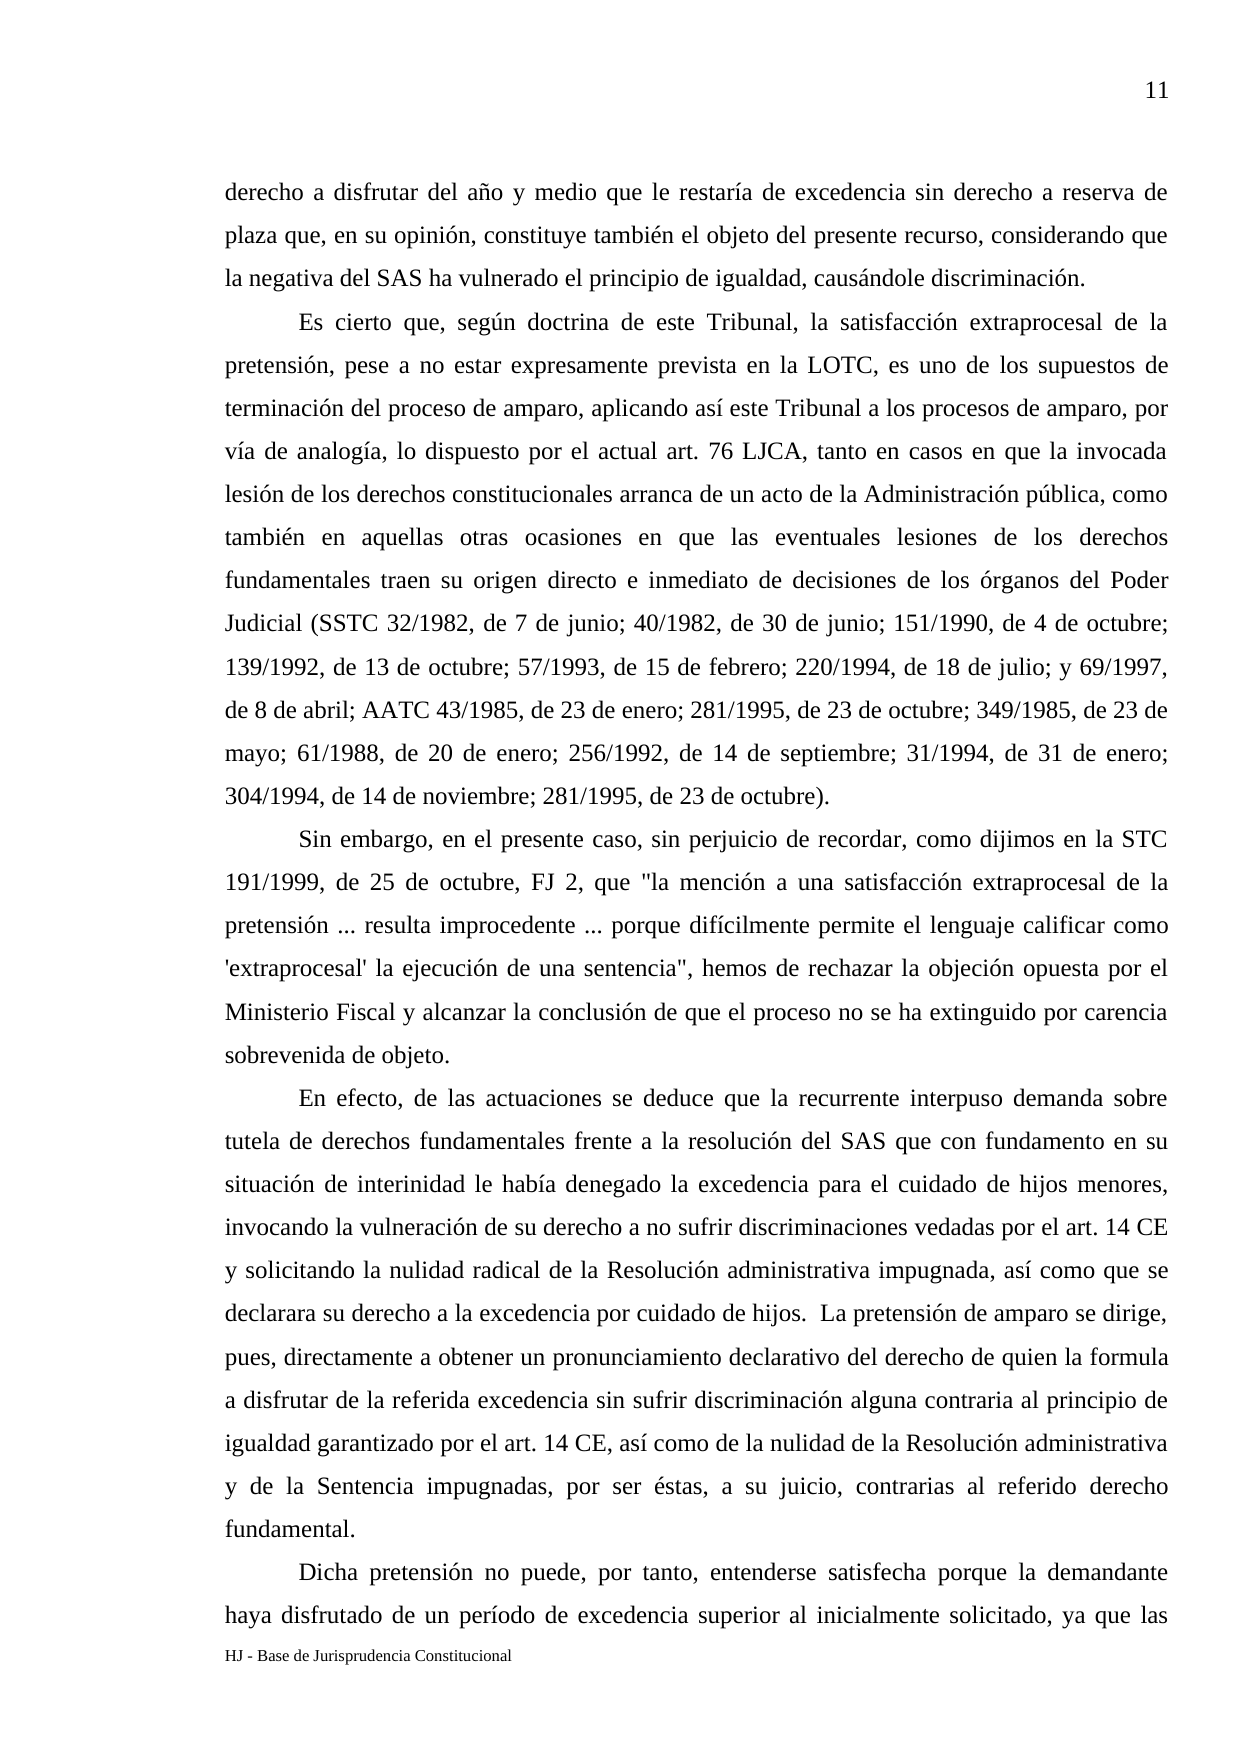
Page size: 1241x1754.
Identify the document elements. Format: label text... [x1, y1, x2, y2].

text En efecto, de las actuaciones se deduce que la recurrente interpuso demanda sobre tutela de derechos fundamentales frente a la resolución del SAS que con fundamento en su situación de interinidad le había denegado la excedencia para el cuidado de hijos menores, invocando la vulneración de su derecho a no sufrir discriminaciones vedadas por el art. 14 CE y solicitando la nulidad radical de la Resolución administrativa impugnada, así como que se declarara su derecho a la excedencia por cuidado de hijos. La pretensión de amparo se dirige, pues, directamente a obtener un pronunciamiento declarativo del derecho de quien la formula a disfrutar de la referida excedencia sin sufrir discriminación alguna contraria al principio de igualdad garantizado por el art. 14 CE, así como de la nulidad de la Resolución administrativa y de la Sentencia impugnadas, por ser éstas, a su juicio, contrarias al referido derecho fundamental. [224, 1083, 1169, 1543]
text Es cierto que, según doctrina de este Tribunal, la satisfacción extraprocesal de la pretensión, pese a no estar expresamente prevista en la LOTC, es uno de los supuestos de terminación del proceso de amparo, aplicando así este Tribunal a los procesos de amparo, por vía de analogía, lo dispuesto por el actual art. 76 LJCA, tanto en casos en que la invocada lesión de los derechos constitucionales arranca de un acto de la Administración pública, como también en aquellas otras ocasiones en que las eventuales lesiones de los derechos fundamentales traen su origen directo e inmediato de decisiones de los órganos del Poder Judicial (SSTC 32/1982, de 7 de junio; 40/1982, de 30 de junio; 151/1990, de 4 de octubre; 139/1992, de 13 de octubre; 57/1993, de 15 de febrero; 220/1994, de 18 de julio; y 69/1997, de 8 de abril; AATC 43/1985, de 23 de enero; 281/1995, de 23 de octubre; 349/1985, de 23 de mayo; 61/1988, de 20 de enero; 256/1992, de 14 de septiembre; 31/1994, de 31 de enero; 304/1994, de 14 de noviembre; 281/1995, de 23 de octubre). [224, 307, 1169, 810]
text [224, 177, 1169, 292]
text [224, 1557, 1169, 1629]
text Sin embargo, en el presente caso, sin perjuicio de recordar, como dijimos en la STC 191/1999, de 25 de octubre, FJ 2, que "la mención a una satisfacción extraprocesal de la pretensión ... resulta improcedente ... porque difícilmente permite el lenguaje calificar como 'extraprocesal' la ejecución de una sentencia", hemos de rechazar la objeción opuesta por el Ministerio Fiscal y alcanzar la conclusión de que el proceso no se ha extinguido por carencia sobrevenida de objeto. [224, 824, 1169, 1068]
